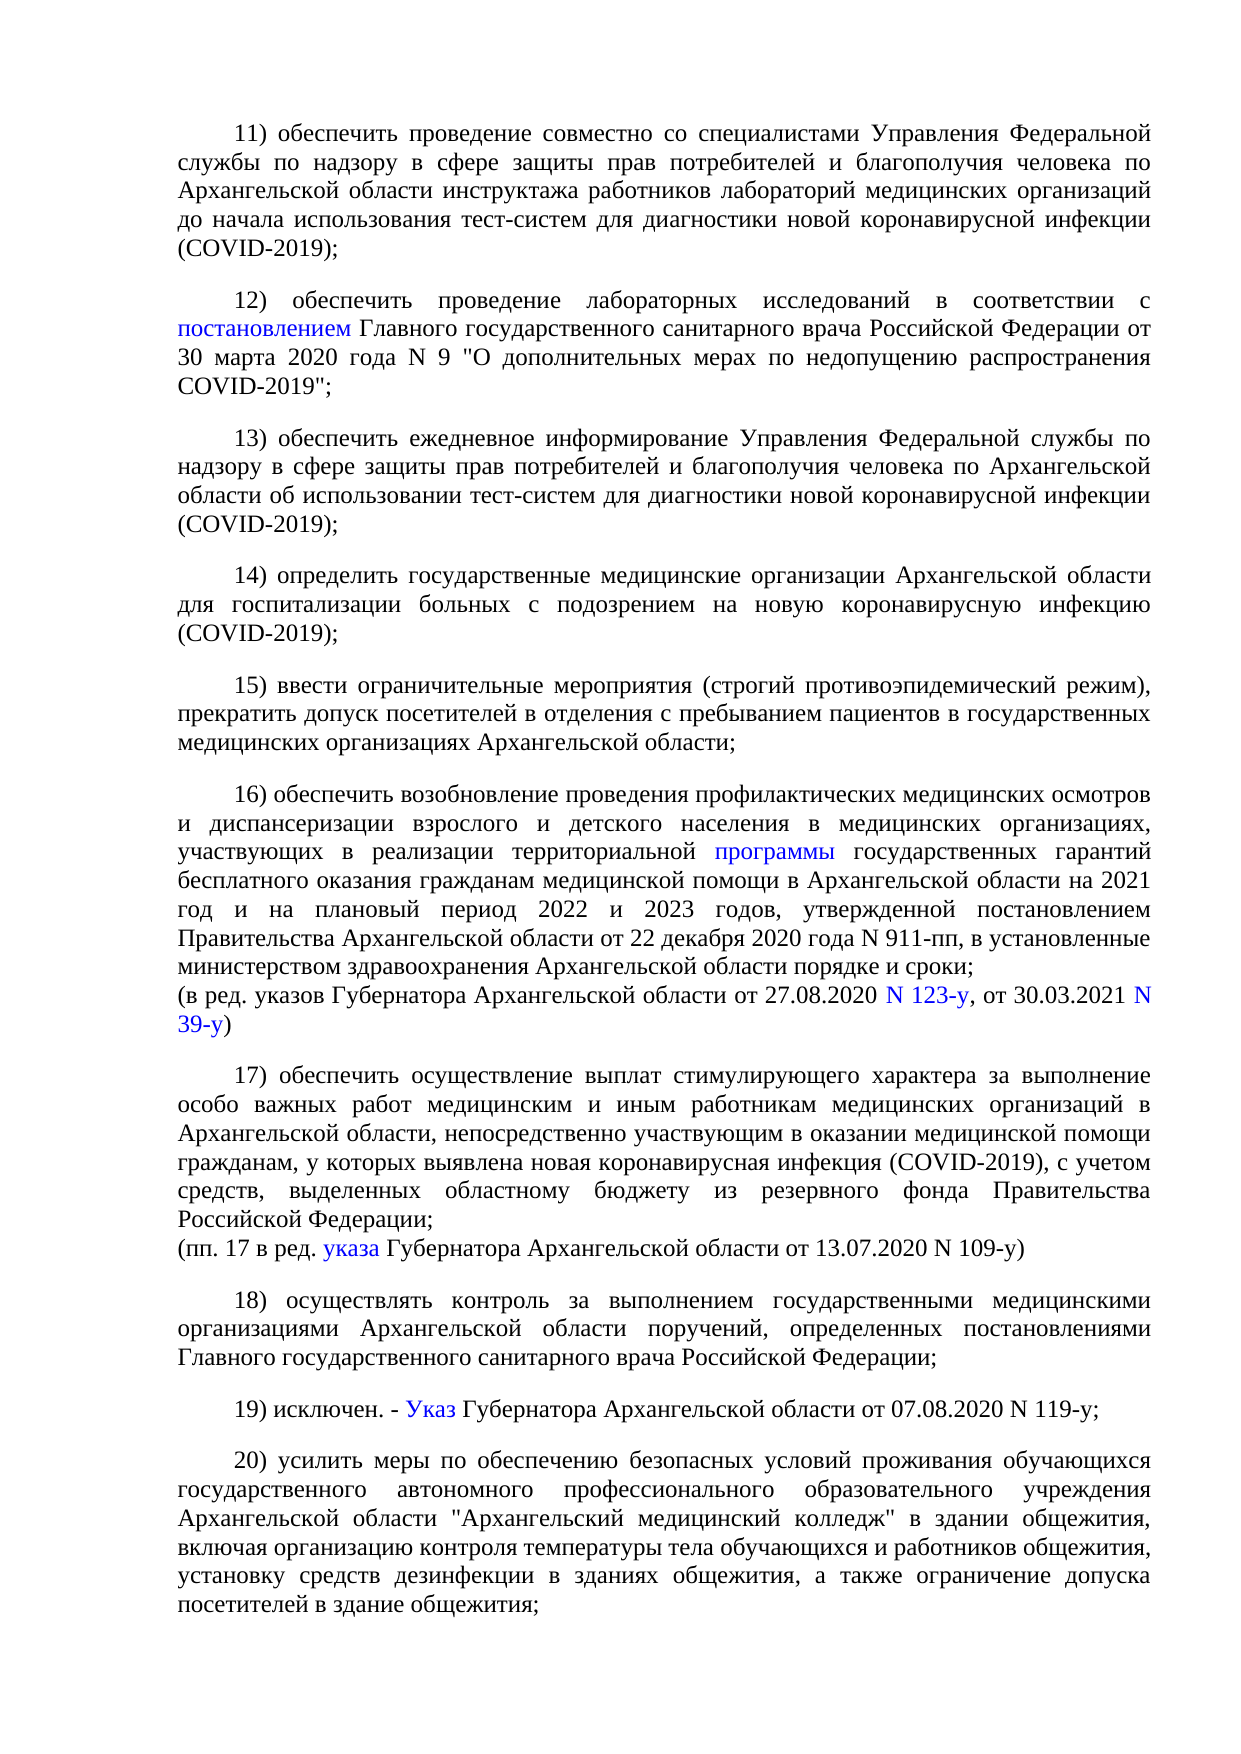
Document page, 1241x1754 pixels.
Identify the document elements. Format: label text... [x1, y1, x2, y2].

text 20) усилить меры по обеспечению безопасных условий проживания обучающихся государственного автономного профессионального образовательного учреждения Архангельской области "Архангельский медицинский колледж" в здании общежития, включая организацию контроля температуры тела обучающихся и работников общежития, установку средств дезинфекции в зданиях общежития, а также ограничение допуска посетителей в здание общежития; [177, 1446, 1152, 1618]
text 12) обеспечить проведение лабораторных исследований в соответствии с постановлением Главного государственного санитарного врача Российской Федерации от 30 марта 2020 года N 9 "О дополнительных мерах по недопущению распространения COVID-2019"; [177, 285, 1152, 400]
text 19) исключен. - Указ Губернатора Архангельской области от 07.08.2020 N 119-у; [177, 1394, 1152, 1423]
text 17) обеспечить осуществление выплат стимулирующего характера за выполнение особо важных работ медицинским и иным работникам медицинских организаций в Архангельской области, непосредственно участвующим в оказании медицинской помощи гражданам, у которых выявлена новая коронавирусная инфекция (COVID-2019), с учетом средств, выделенных областному бюджету из резервного фонда Правительства Российской Федерации; [177, 1061, 1152, 1233]
text 13) обеспечить ежедневное информирование Управления Федеральной службы по надзору в сфере защиты прав потребителей и благополучия человека по Архангельской области об использовании тест-систем для диагностики новой коронавирусной инфекции (COVID-2019); [177, 423, 1152, 538]
text 18) осуществлять контроль за выполнением государственными медицинскими организациями Архангельской области поручений, определенных постановлениями Главного государственного санитарного врача Российской Федерации; [177, 1285, 1152, 1371]
text 11) обеспечить проведение совместно со специалистами Управления Федеральной службы по надзору в сфере защиты прав потребителей и благополучия человека по Архангельской области инструктажа работников лабораторий медицинских организаций до начала использования тест-систем для диагностики новой коронавирусной инфекции (COVID-2019); [177, 118, 1152, 262]
text (в ред. указов Губернатора Архангельской области от 27.08.2020 N 123-у, от 30.03.2021 N 39-у) [177, 980, 1152, 1038]
text 15) ввести ограничительные мероприятия (строгий противоэпидемический режим), прекратить допуск посетителей в отделения с пребыванием пациентов в государственных медицинских организациях Архангельской области; [177, 670, 1152, 756]
text (пп. 17 в ред. указа Губернатора Архангельской области от 13.07.2020 N 109-у) [177, 1233, 1152, 1262]
text 16) обеспечить возобновление проведения профилактических медицинских осмотров и диспансеризации взрослого и детского населения в медицинских организациях, участвующих в реализации территориальной программы государственных гарантий бесплатного оказания гражданам медицинской помощи в Архангельской области на 2021 год и на плановый период 2022 и 2023 годов, утвержденной постановлением Правительства Архангельской области от 22 декабря 2020 года N 911-пп, в установленные министерством здравоохранения Архангельской области порядке и сроки; [177, 779, 1152, 980]
text 14) определить государственные медицинские организации Архангельской области для госпитализации больных с подозрением на новую коронавирусную инфекцию (COVID-2019); [177, 561, 1152, 647]
